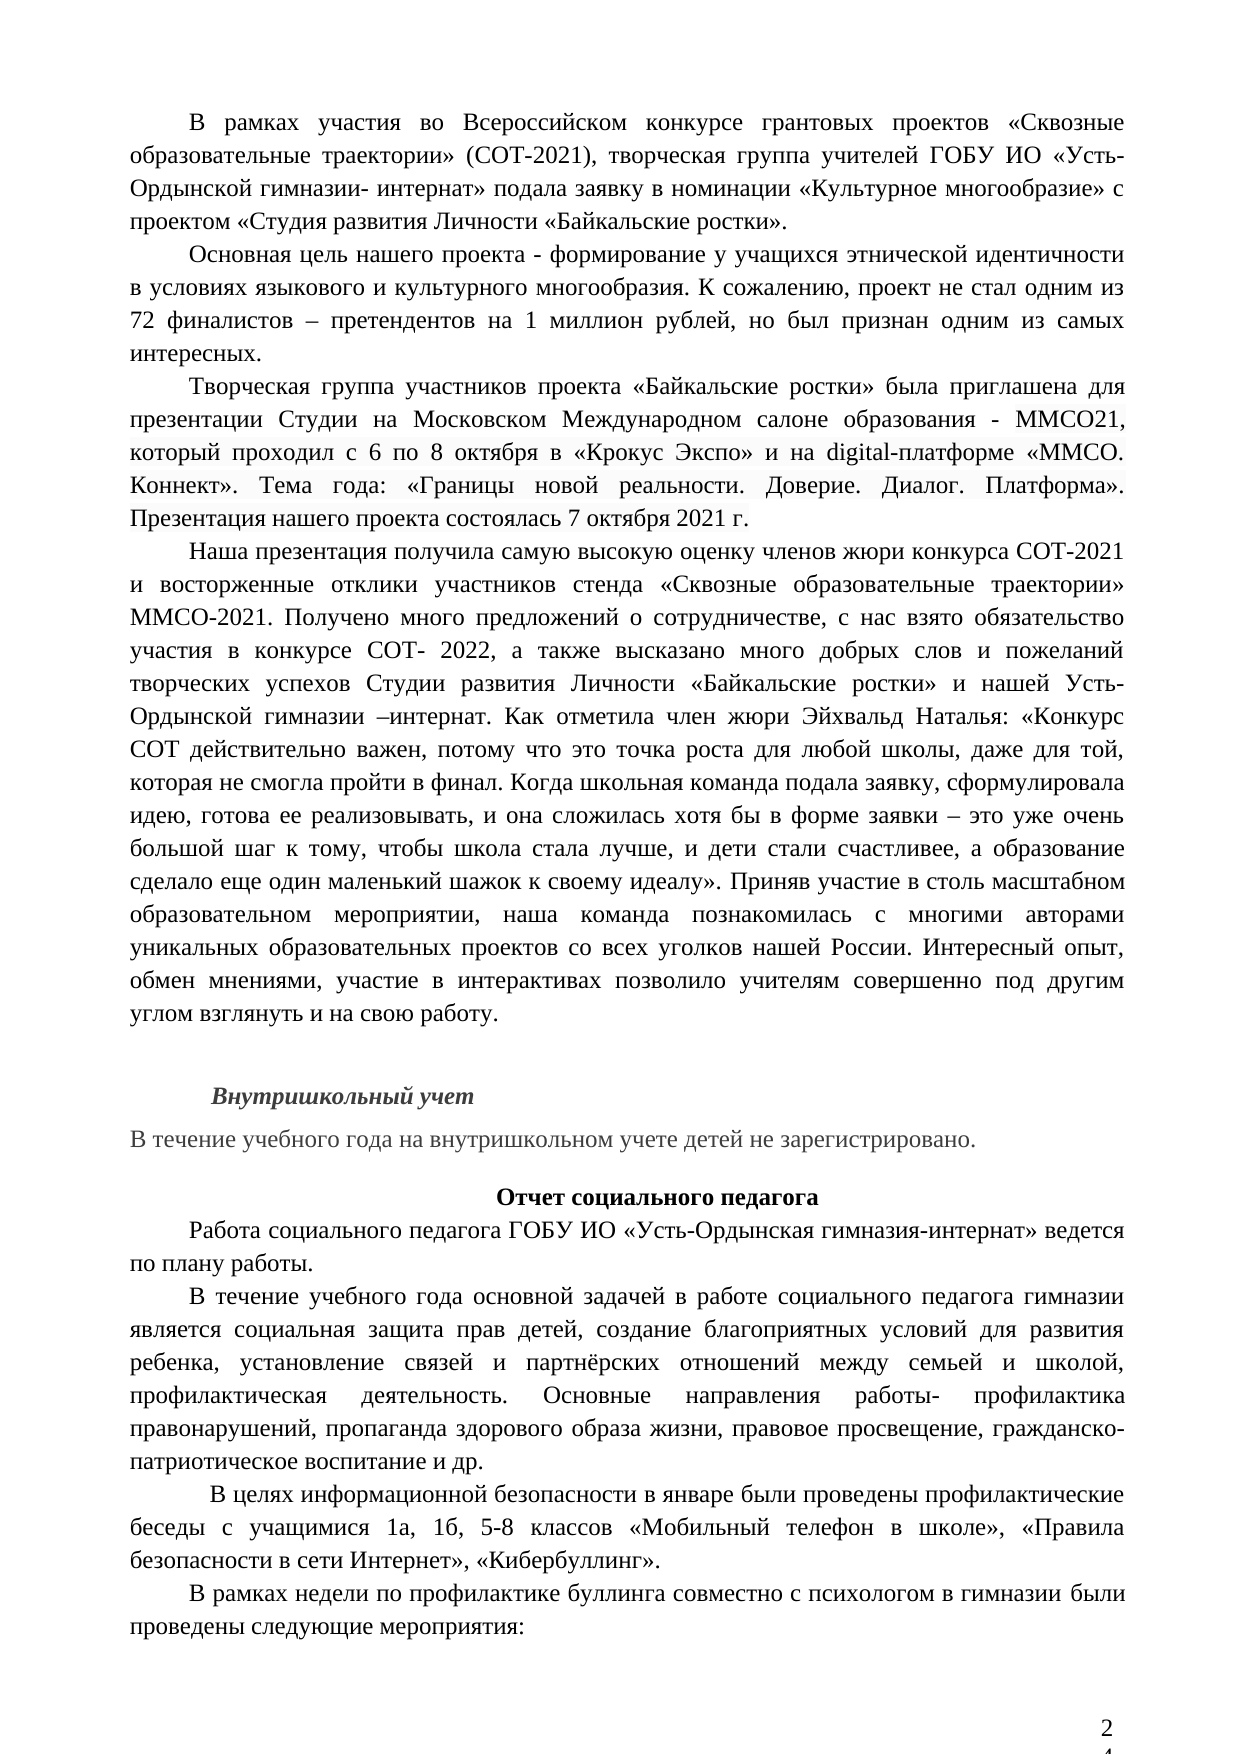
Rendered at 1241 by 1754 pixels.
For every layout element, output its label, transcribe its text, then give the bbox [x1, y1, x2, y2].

text В течение учебного года основной задачей в работе социального педагога гимназии является социальная защита прав детей, создание благоприятных условий для развития ребенка, установление связей и партнёрских отношений между семьей и школой, профилактическая деятельность. Основные направления работы- профилактика правонарушений, пропаганда здорового образа жизни, правовое просвещение, гражданско-патриотическое воспитание и др. [129, 1337, 1126, 1475]
text Творческая группа участников проекта «Байкальские ростки» была приглашена для презентации Студии на Московском Международном салоне образования - ММСО21, который проходил с 6 по 8 октября в «Крокус Экспо» и на digital-платформе «ММСО. Коннект». Тема года: «Границы новой реальности. Доверие. Диалог. Платформа». Презентация нашего проекта состоялась 7 октября 2021 г. [129, 460, 1126, 532]
text В целях информационной безопасности в январе были проведены профилактические беседы с учащимися 1а, 1б, 5-8 классов «Мобильный телефон в школе», «Правила безопасности в сети Интернет», «Кибербуллинг». [129, 1479, 1126, 1574]
text Внутришкольный учет [129, 1081, 1126, 1110]
text В рамках участия во Всероссийском конкурсе грантовых проектов «Сквозные образовательные траектории» (СОТ-2021), творческая группа учителей ГОБУ ИО «Усть-Ордынской гимназии- интернат» подала заявку в номинации «Культурное многообразие» с проектом «Студия развития Личности «Байкальские ростки». [129, 107, 1126, 235]
text Творческая группа участников проекта «Байкальские ростки» была приглашена для презентации Студии на Московском Международном салоне образования - ММСО21, который проходил с 6 по 8 октября в «Крокус Экспо» и на digital-платформе «ММСО. Коннект». Тема года: «Границы новой реальности. Доверие. Диалог. Платформа». Презентация нашего проекта состоялась 7 октября 2021 г. [129, 371, 1126, 459]
text Отчет социального педагога [129, 1182, 1126, 1211]
text Основная цель нашего проекта - формирование у учащихся этнической идентичности в условиях языкового и культурного многообразия. К сожалению, проект не стал одним из 72 финалистов – претендентов на 1 миллион рублей, но был признан одним из самых интересных. [129, 239, 1126, 367]
text В течение учебного года на внутришкольном учете детей не зарегистрировано. [129, 1124, 1126, 1153]
text Работа социального педагога ГОБУ ИО «Усть-Ордынская гимназия-интернат» ведется по плану работы. [129, 1215, 1126, 1277]
text В течение учебного года основной задачей в работе социального педагога гимназии является социальная защита прав детей, создание благоприятных условий для развития ребенка, установление связей и партнёрских отношений между семьей и школой, профилактическая деятельность. Основные направления работы- профилактика правонарушений, пропаганда здорового образа жизни, правовое просвещение, гражданско-патриотическое воспитание и др. [129, 1281, 1126, 1336]
text В рамках недели по профилактике буллинга совместно с психологом в гимназии были проведены следующие мероприятия: [129, 1578, 1126, 1640]
list Наша презентация получила самую высокую оценку членов жюри конкурса СОТ-2021 и восторженные отклики участников стенда «Сквозные образовательные траектории» ММСО-2021. Получено много предложений о сотрудничестве, с нас взято обязательство участия в конкурсе СОТ- 2022, а также высказано много добрых слов и пожеланий творческих успехов Студии развития Личности «Байкальские ростки» и нашей Усть-Ордынской гимназии –интернат. Как отметила член жюри Эйхвальд Наталья: «Конкурс СОТ действительно важен, потому что это точка роста для любой школы, даже для той, которая не смогла пройти в финал. Когда школьная команда подала заявку, сформулировала идею, готова ее реализовывать, и она сложилась хотя бы в форме заявки – это уже очень большой шаг к тому, чтобы школа стала лучше, и дети стали счастливее, а образование сделало еще один маленький шажок к своему идеалу». Приняв участие в столь масштабном образовательном мероприятии, наша команда познакомилась с многими авторами уникальных образовательных проектов со всех уголков нашей России. Интересный опыт, обмен мнениями, участие в интерактивах позволило учителям совершенно под другим углом взглянуть и на свою работу. [129, 536, 1126, 1027]
